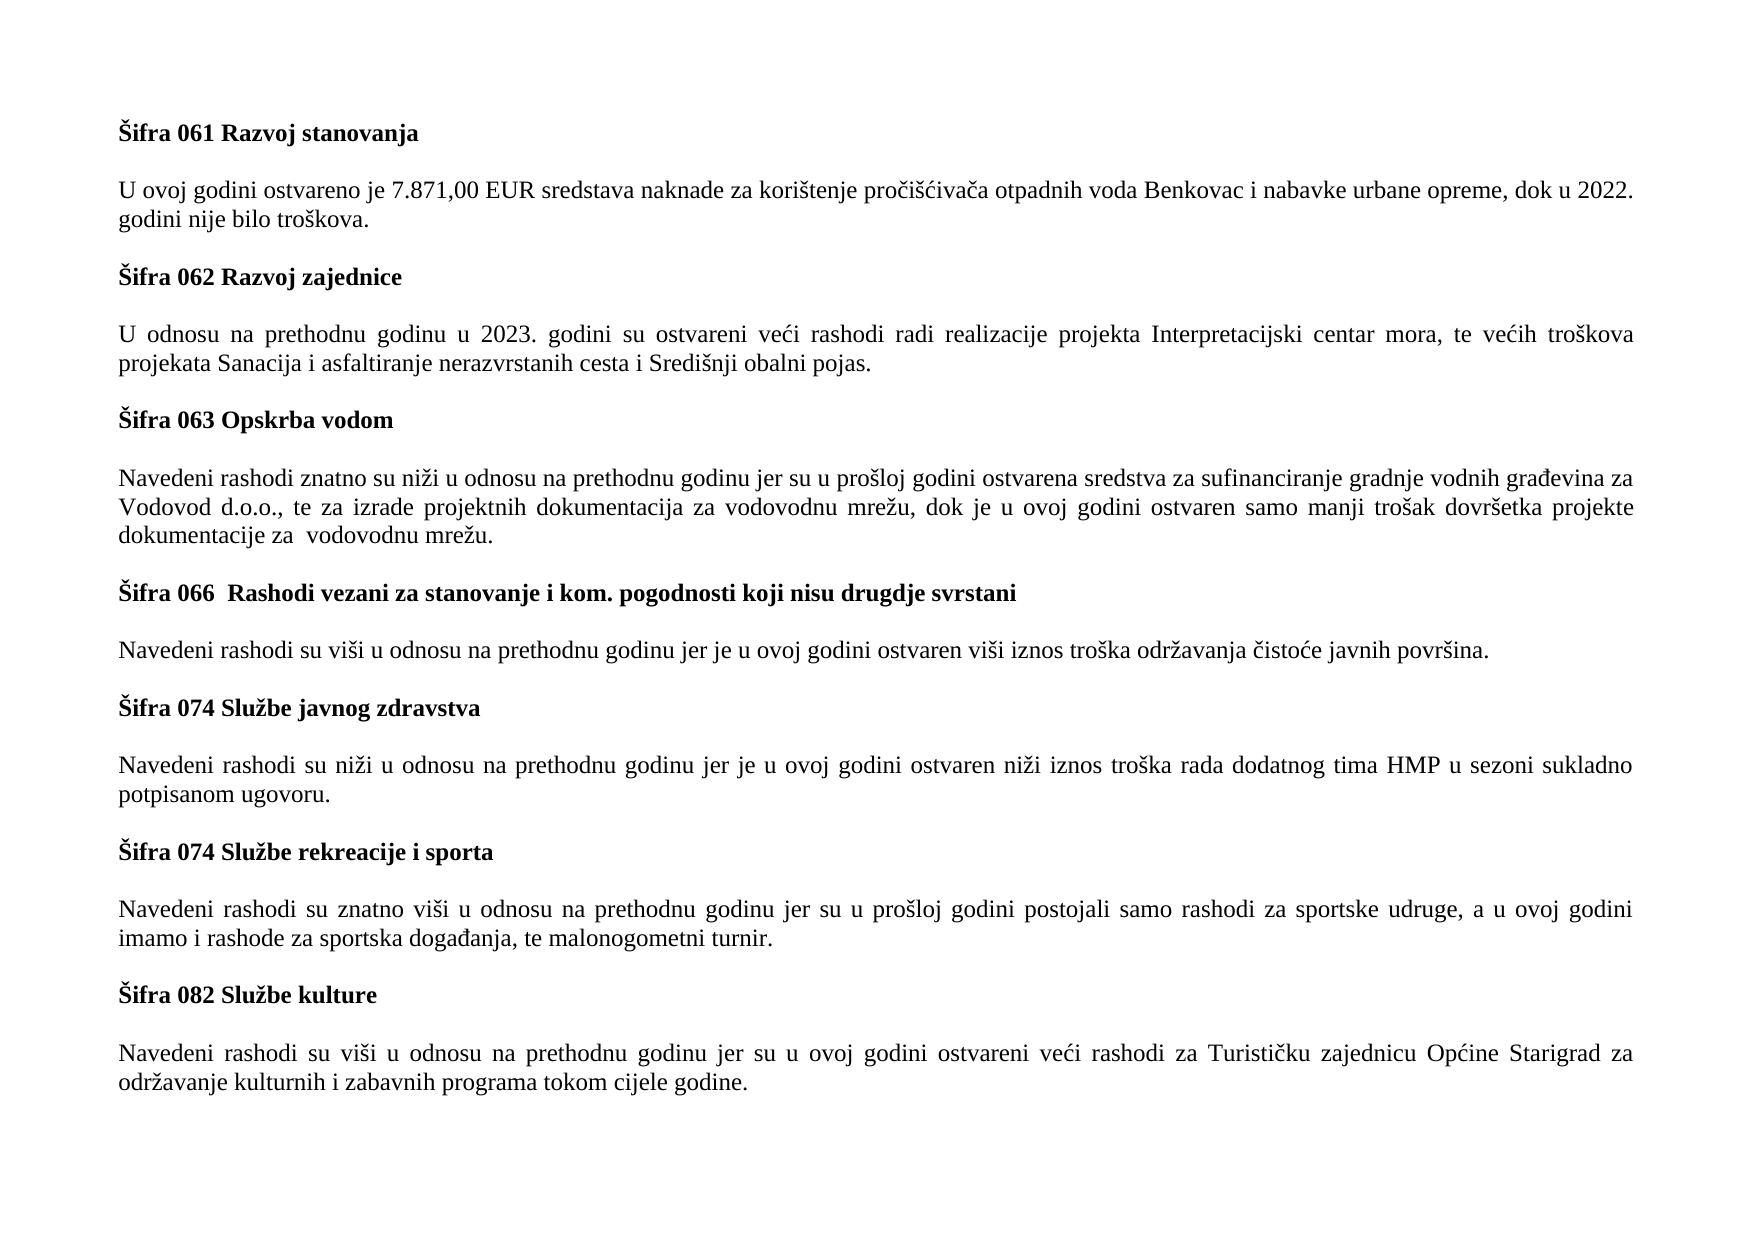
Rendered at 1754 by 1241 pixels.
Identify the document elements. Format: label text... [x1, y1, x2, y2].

text Šifra 061 Razvoj stanovanja [118, 118, 1636, 147]
text Šifra 062 Razvoj zajednice [118, 262, 1636, 291]
text Šifra 066 Rashodi vezani za stanovanje i kom. pogodnosti koji nisu drugdje svrstani [118, 578, 1636, 607]
text Šifra 074 Službe javnog zdravstva [118, 693, 1636, 722]
text Navedeni rashodi su viši u odnosu na prethodnu godinu jer je u ovoj godini ostvaren viši iznos troška održavanja čistoće javnih površina. [118, 636, 1636, 664]
text Navedeni rashodi su niži u odnosu na prethodnu godinu jer je u ovoj godini ostvaren niži iznos troška rada dodatnog tima HMP u sezoni sukladno potpisanom ugovoru. [118, 751, 1636, 808]
text Navedeni rashodi su viši u odnosu na prethodnu godinu jer su u ovoj godini ostvareni veći rashodi za Turističku zajednicu Općine Starigrad za održavanje kulturnih i zabavnih programa tokom cijele godine. [118, 1038, 1636, 1096]
text Navedeni rashodi su znatno viši u odnosu na prethodnu godinu jer su u prošloj godini postojali samo rashodi za sportske udruge, a u ovoj godini imamo i rashode za sportska događanja, te malonogometni turnir. [118, 894, 1636, 952]
text Šifra 082 Službe kulture [118, 981, 1636, 1009]
text U ovoj godini ostvareno je 7.871,00 EUR sredstava naknade za korištenje pročišćivača otpadnih voda Benkovac i nabavke urbane opreme, dok u 2022. godini nije bilo troškova. [118, 176, 1636, 233]
text U odnosu na prethodnu godinu u 2023. godini su ostvareni veći rashodi radi realizacije projekta Interpretacijski centar mora, te većih troškova projekata Sanacija i asfaltiranje nerazvrstanih cesta i Središnji obalni pojas. [118, 319, 1636, 377]
text Navedeni rashodi znatno su niži u odnosu na prethodnu godinu jer su u prošloj godini ostvarena sredstva za sufinanciranje gradnje vodnih građevina za Vodovod d.o.o., te za izrade projektnih dokumentacija za vodovodnu mrežu, dok je u ovoj godini ostvaren samo manji trošak dovršetka projekte dokumentacije za vodovodnu mrežu. [118, 463, 1636, 549]
text Šifra 063 Opskrba vodom [118, 406, 1636, 434]
text Šifra 074 Službe rekreacije i sporta [118, 837, 1636, 866]
